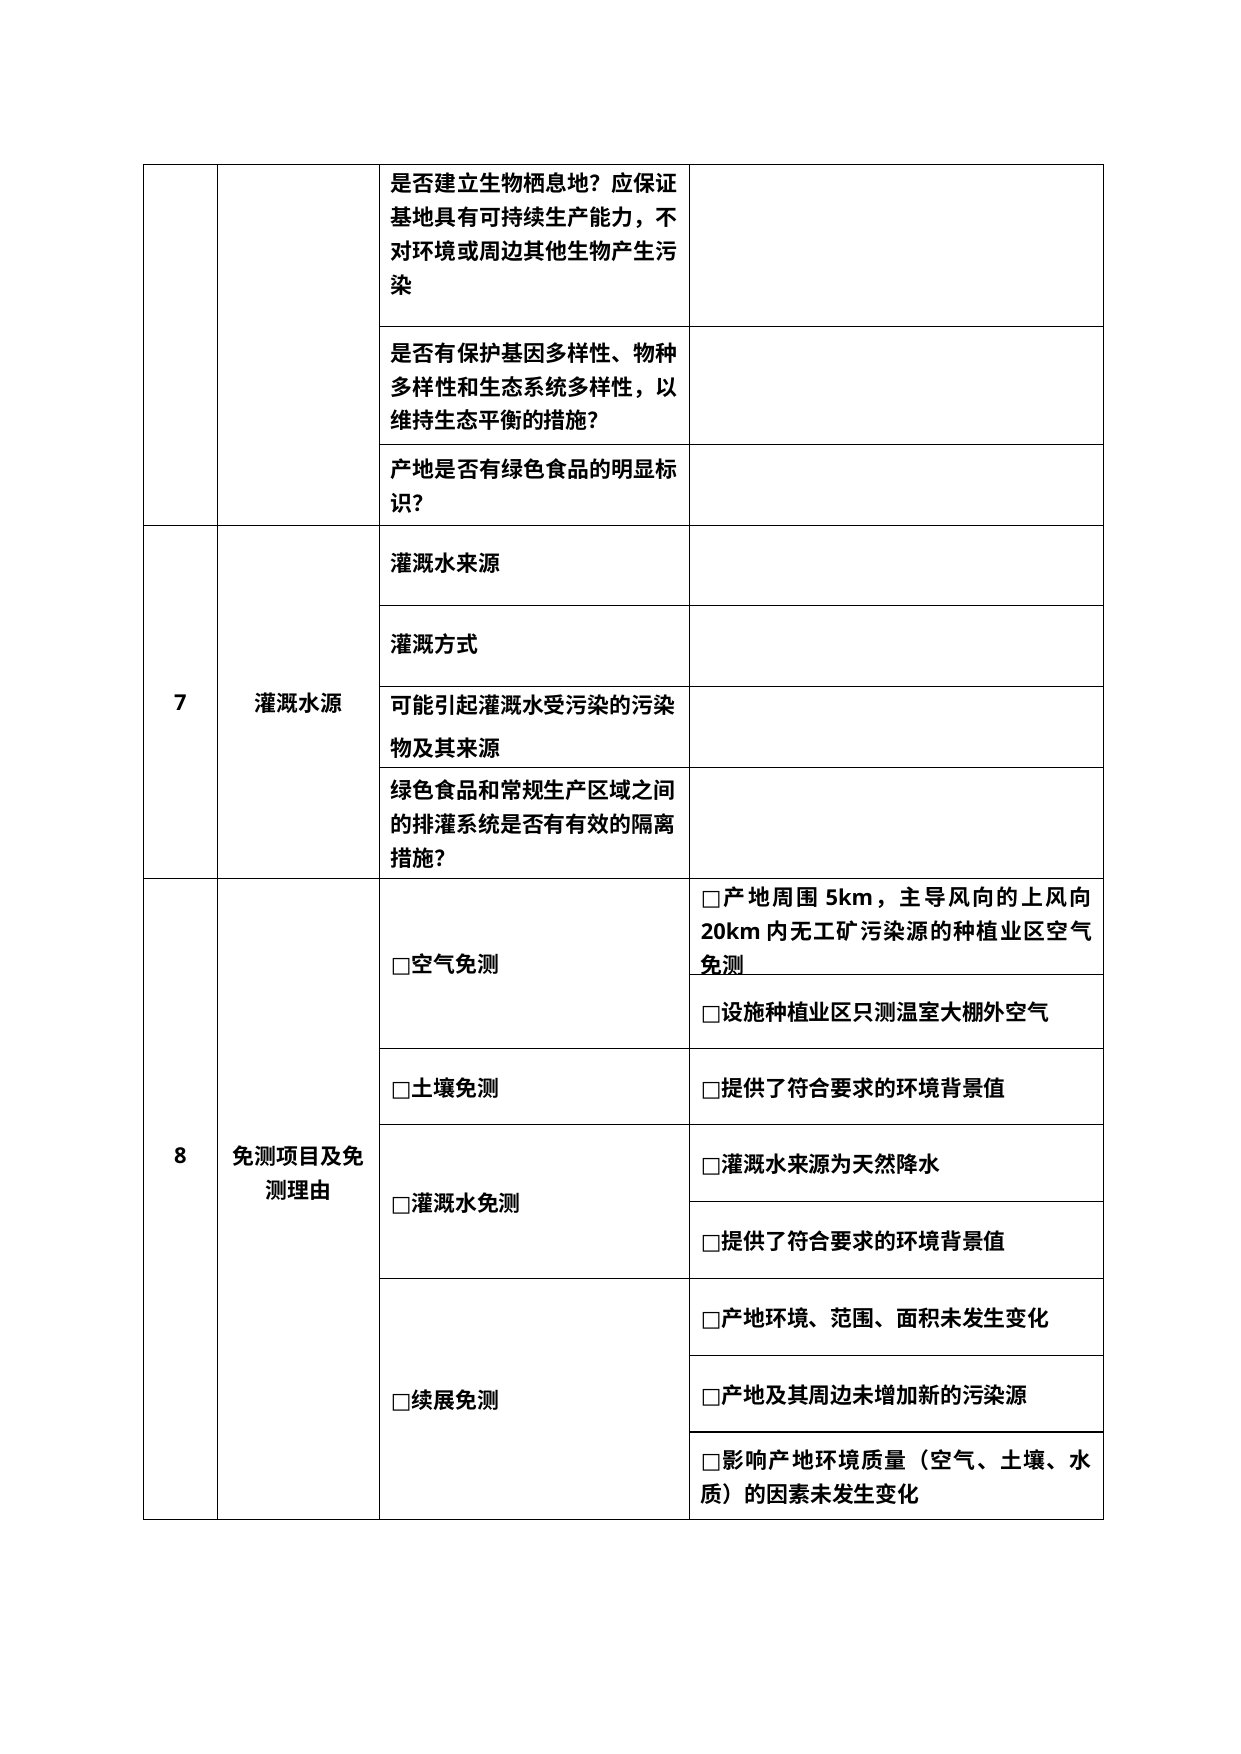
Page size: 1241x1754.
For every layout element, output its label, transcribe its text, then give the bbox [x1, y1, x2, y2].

table_cell [144, 1431, 217, 1519]
table_cell 灌溉水源 [218, 526, 379, 878]
table_cell 是否有保护基因多样性、物种多样性和生态系统多样性，以维持生态平衡的措施？ [380, 327, 689, 444]
table_cell [690, 327, 1103, 444]
table_cell 可能引起灌溉水受污染的污染物及其来源 [380, 687, 689, 767]
table_cell □设施种植业区只测温室大棚外空气 [690, 975, 1103, 1048]
table_cell 产地是否有绿色食品的明显标识？ [380, 445, 689, 524]
table_cell [690, 165, 1103, 326]
table_cell 绿色食品和常规生产区域之间的排灌系统是否有有效的隔离措施？ [380, 768, 689, 878]
table_cell 7 [144, 526, 217, 878]
table_cell 8 [144, 879, 217, 1431]
table_cell 是否建立生物栖息地？应保证基地具有可持续生产能力，不对环境或周边其他生物产生污染 [380, 165, 689, 326]
table_cell □灌溉水免测 [380, 1125, 689, 1278]
table_cell [690, 606, 1103, 686]
table_cell □产地周围5km，主导风向的上风向20km内无工矿污染源的种植业区空气免测 [690, 879, 1103, 974]
table_cell □空气免测 [380, 879, 689, 1048]
table_cell [218, 1431, 379, 1519]
table_cell □产地环境、范围、面积未发生变化 [690, 1279, 1103, 1355]
table_cell 灌溉方式 [380, 606, 689, 686]
table_cell 灌溉水来源 [380, 526, 689, 605]
table_cell □产地及其周边未增加新的污染源 [690, 1356, 1103, 1431]
table_cell [690, 687, 1103, 767]
table_cell [690, 526, 1103, 605]
table_cell □提供了符合要求的环境背景值 [690, 1049, 1103, 1124]
table_cell 免测项目及免测理由 [218, 879, 379, 1431]
table_cell [690, 768, 1103, 878]
table_cell □土壤免测 [380, 1049, 689, 1124]
table_cell [690, 445, 1103, 524]
table_cell □提供了符合要求的环境背景值 [690, 1202, 1103, 1278]
table_cell □灌溉水来源为天然降水 [690, 1125, 1103, 1201]
table_cell □续展免测 [380, 1279, 689, 1519]
table_cell □影响产地环境质量（空气、土壤、水质）的因素未发生变化 [690, 1433, 1103, 1519]
